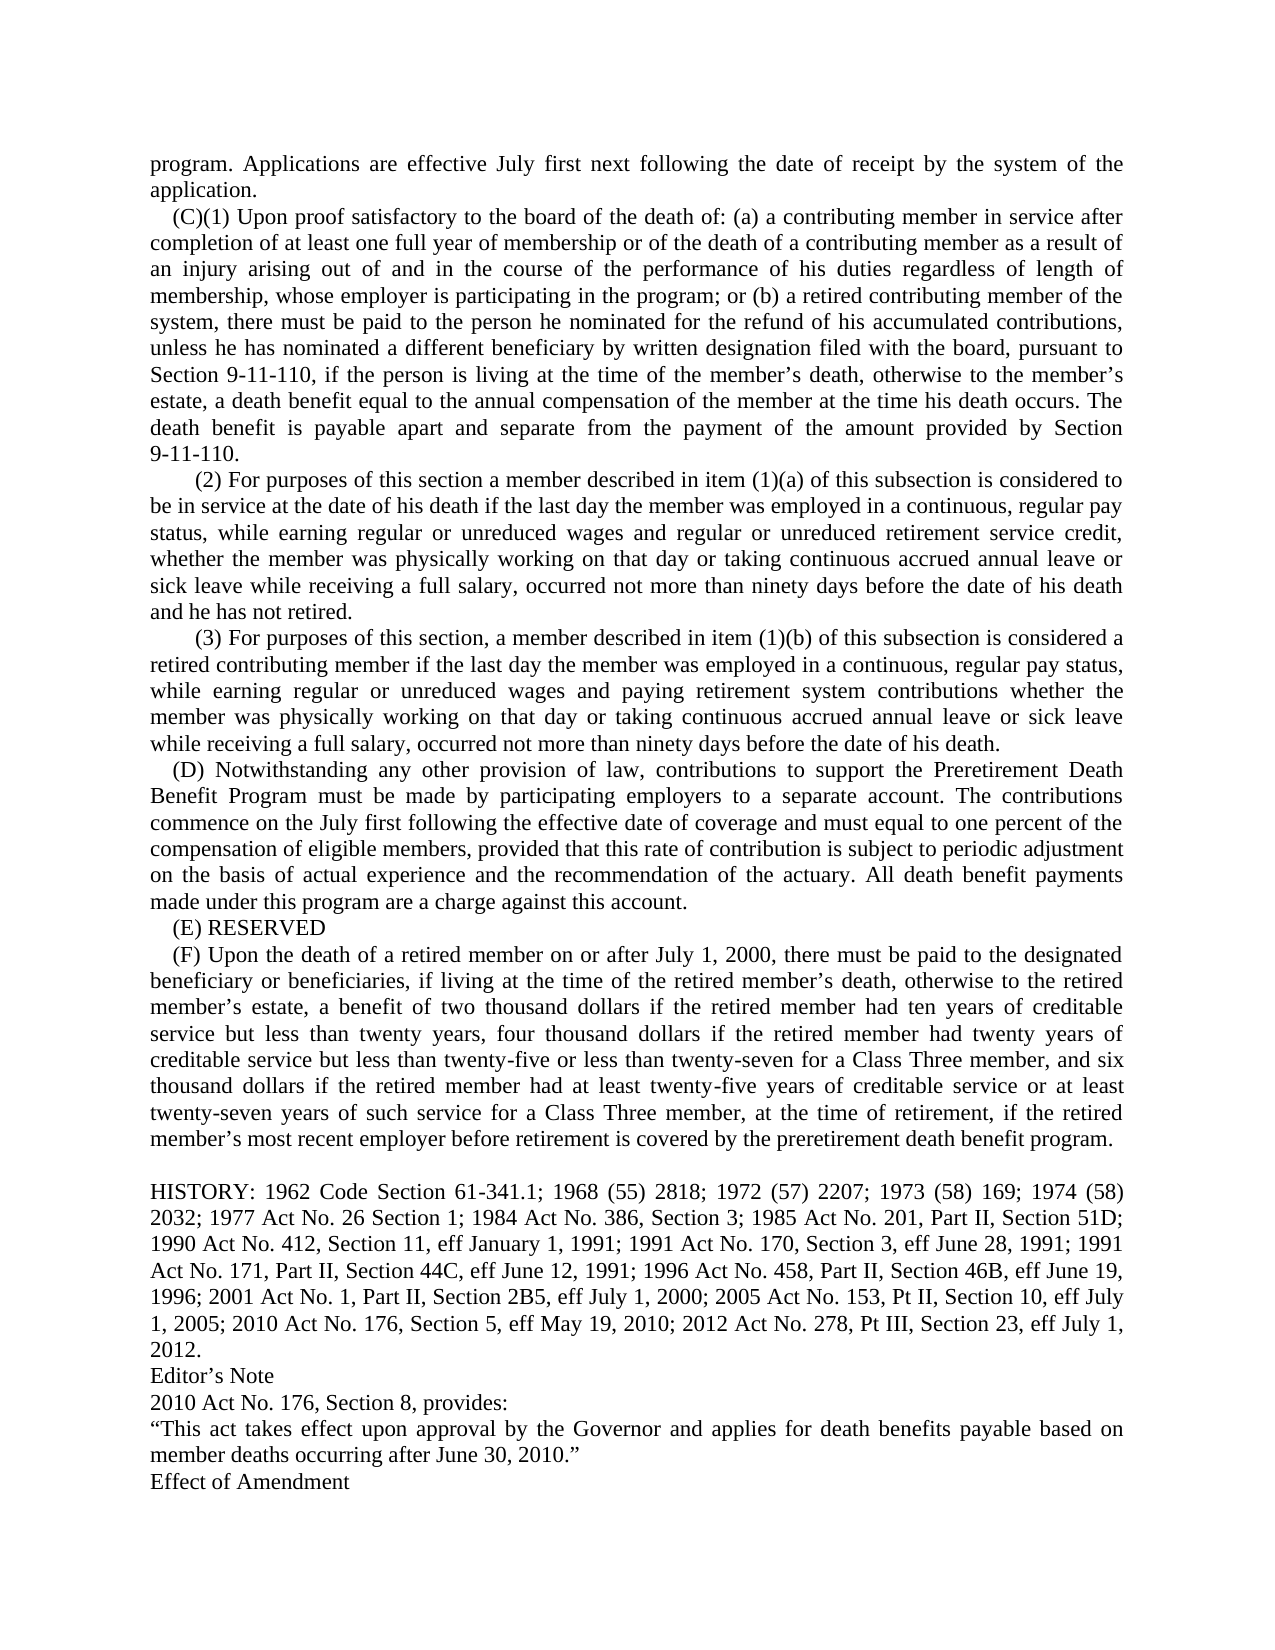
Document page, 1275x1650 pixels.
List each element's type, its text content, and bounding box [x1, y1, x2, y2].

text 2010 Act No. 176, Section 8, provides: [150, 1389, 1125, 1415]
text (E) RESERVED [150, 914, 1125, 941]
text (3) For purposes of this section, a member described in item (1)(b) of this subsection is considered a retired contributing member if the last day the member was employed in a continuous, regular pay status, while earning regular or unreduced wages and paying retirement system contributions whether the member was physically working on that day or taking continuous accrued annual leave or sick leave while receiving a full salary, occurred not more than ninety days before the date of his death. [150, 624, 1125, 756]
text (F) Upon the death of a retired member on or after July 1, 2000, there must be paid to the designated beneficiary or beneficiaries, if living at the time of the retired member’s death, otherwise to the retired member’s estate, a benefit of two thousand dollars if the retired member had ten years of creditable service but less than twenty years, four thousand dollars if the retired member had twenty years of creditable service but less than twenty-five or less than twenty-seven for a Class Three member, and six thousand dollars if the retired member had at least twenty-five years of creditable service or at least twenty-seven years of such service for a Class Three member, at the time of retirement, if the retired member’s most recent employer before retirement is covered by the preretirement death benefit program. [150, 941, 1125, 1151]
text (2) For purposes of this section a member described in item (1)(a) of this subsection is considered to be in service at the date of his death if the last day the member was employed in a continuous, regular pay status, while earning regular or unreduced wages and regular or unreduced retirement service credit, whether the member was physically working on that day or taking continuous accrued annual leave or sick leave while receiving a full salary, occurred not more than ninety days before the date of his death and he has not retired. [150, 466, 1125, 624]
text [150, 150, 1125, 203]
text HISTORY: 1962 Code Section 61-341.1; 1968 (55) 2818; 1972 (57) 2207; 1973 (58) 169; 1974 (58) 2032; 1977 Act No. 26 Section 1; 1984 Act No. 386, Section 3; 1985 Act No. 201, Part II, Section 51D; 1990 Act No. 412, Section 11, eff January 1, 1991; 1991 Act No. 170, Section 3, eff June 28, 1991; 1991 Act No. 171, Part II, Section 44C, eff June 12, 1991; 1996 Act No. 458, Part II, Section 46B, eff June 19, 1996; 2001 Act No. 1, Part II, Section 2B5, eff July 1, 2000; 2005 Act No. 153, Pt II, Section 10, eff July 1, 2005; 2010 Act No. 176, Section 5, eff May 19, 2010; 2012 Act No. 278, Pt III, Section 23, eff July 1, 2012. [150, 1178, 1125, 1362]
text Editor’s Note [150, 1362, 1125, 1389]
text Effect of Amendment [150, 1468, 1125, 1494]
text “This act takes effect upon approval by the Governor and applies for death benefits payable based on member deaths occurring after June 30, 2010.” [150, 1415, 1125, 1468]
text (D) Notwithstanding any other provision of law, contributions to support the Preretirement Death Benefit Program must be made by participating employers to a separate account. The contributions commence on the July first following the effective date of coverage and must equal to one percent of the compensation of eligible members, provided that this rate of contribution is subject to periodic adjustment on the basis of actual experience and the recommendation of the actuary. All death benefit payments made under this program are a charge against this account. [150, 756, 1125, 914]
text (C)(1) Upon proof satisfactory to the board of the death of: (a) a contributing member in service after completion of at least one full year of membership or of the death of a contributing member as a result of an injury arising out of and in the course of the performance of his duties regardless of length of membership, whose employer is participating in the program; or (b) a retired contributing member of the system, there must be paid to the person he nominated for the refund of his accumulated contributions, unless he has nominated a different beneficiary by written designation filed with the board, pursuant to Section 9-11-110, if the person is living at the time of the member’s death, otherwise to the member’s estate, a death benefit equal to the annual compensation of the member at the time his death occurs. The death benefit is payable apart and separate from the payment of the amount provided by Section 9-11-110. [150, 203, 1125, 466]
